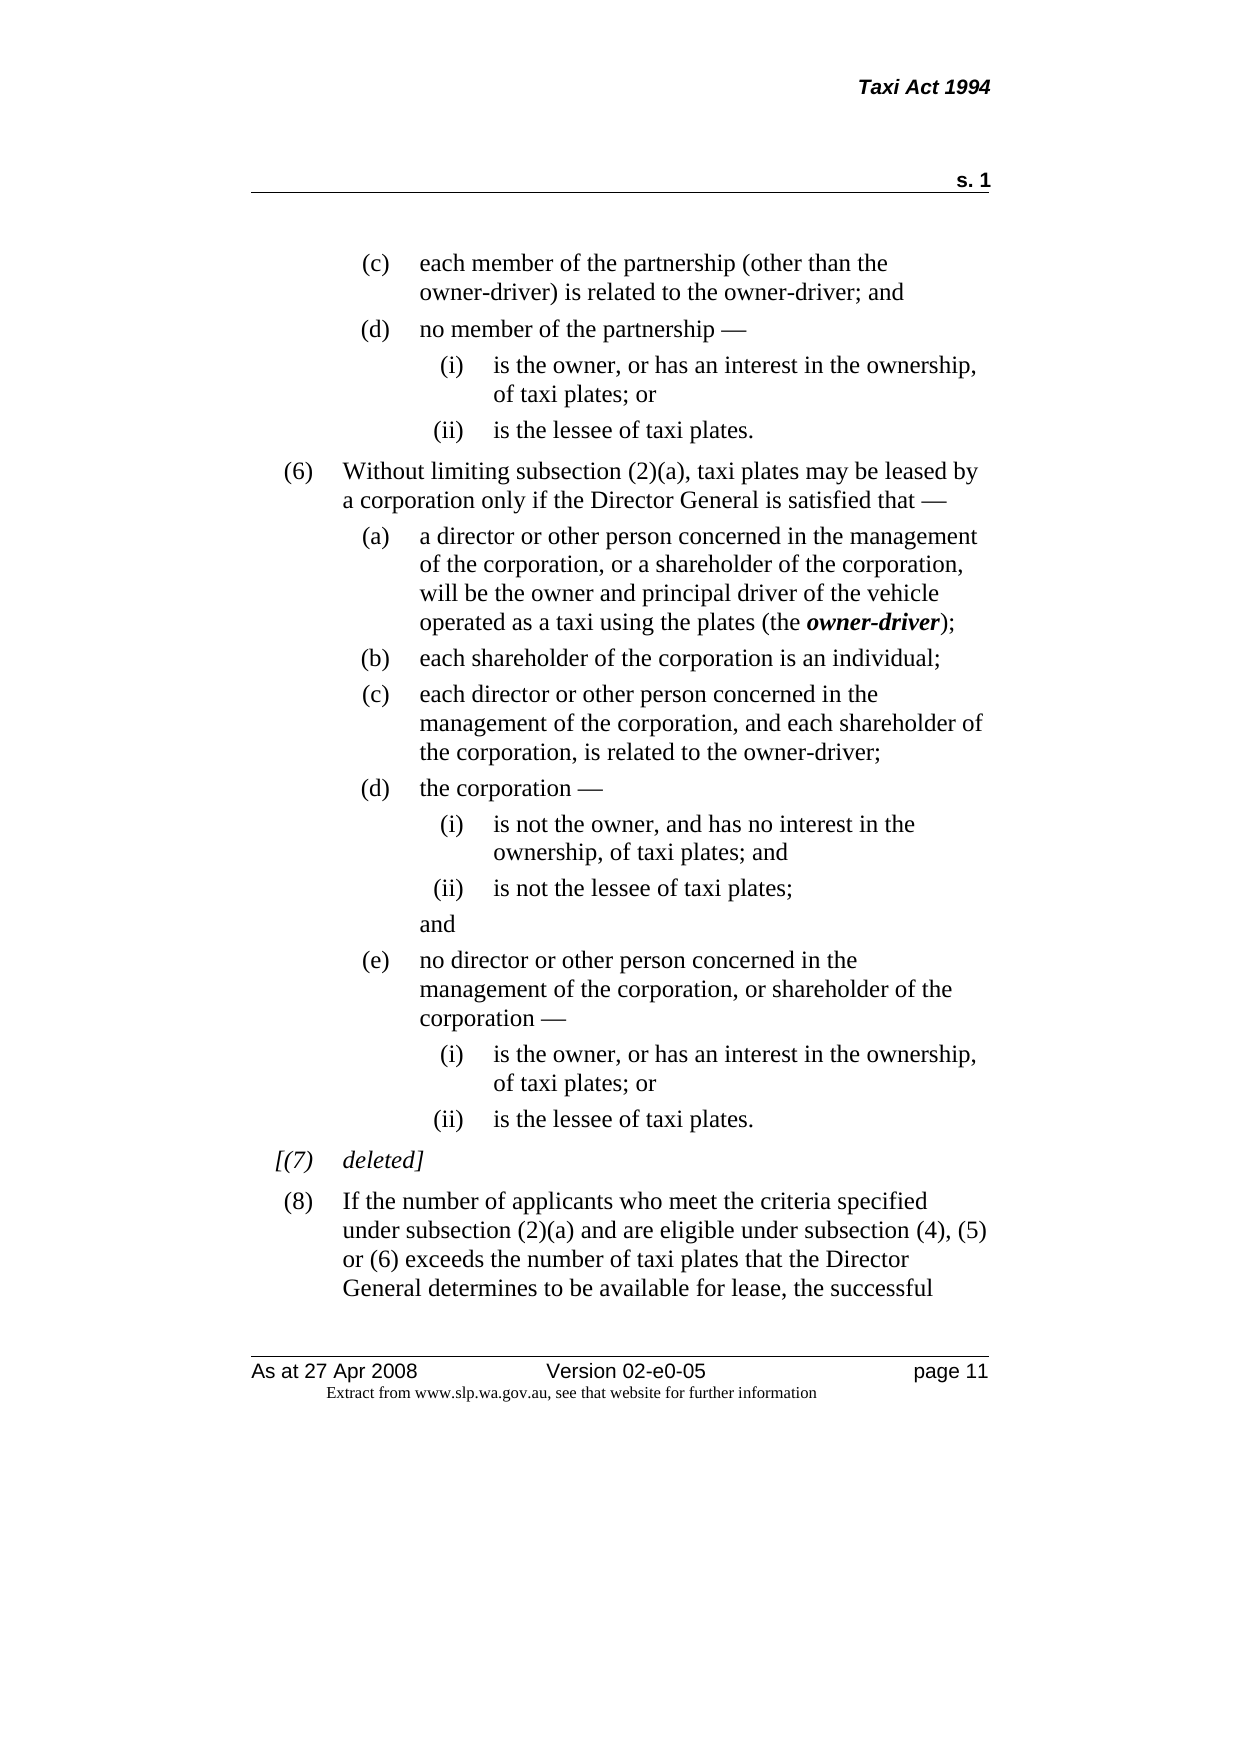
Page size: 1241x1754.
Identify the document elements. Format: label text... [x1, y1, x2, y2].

text and [251, 909, 989, 938]
text [(7) deleted] [251, 1145, 989, 1174]
text (b) each shareholder of the corporation is an individual; [251, 643, 989, 672]
text (6) Without limiting subsection (2)(a), taxi plates may be leased by a corporation only if the Director General is satisfied that — [251, 456, 989, 513]
text (c) each member of the partnership (other than the owner-driver) is related to the owner-driver; and [251, 248, 989, 306]
text (ii) is the lessee of taxi plates. [251, 1104, 989, 1133]
text (ii) is the lessee of taxi plates. [251, 415, 989, 443]
text (i) is the owner, or has an interest in the ownership, of taxi plates; or [251, 350, 989, 407]
text (c) each director or other person concerned in the management of the corporation, and each shareholder of the corporation, is related to the owner-driver; [251, 679, 989, 765]
text (d) no member of the partnership — [251, 314, 989, 343]
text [251, 1186, 989, 1301]
text (e) no director or other person concerned in the management of the corporation, or shareholder of the corporation — [251, 946, 989, 1032]
text (ii) is not the lessee of taxi plates; [251, 873, 989, 902]
text (d) the corporation — [251, 773, 989, 801]
text (i) is not the owner, and has no interest in the ownership, of taxi plates; and [251, 809, 989, 866]
text (i) is the owner, or has an interest in the ownership, of taxi plates; or [251, 1039, 989, 1097]
text (a) a director or other person concerned in the management of the corporation, or a shareholder of the corporation, will be the owner and principal driver of the vehicle operated as a taxi using the plates (the owner-driver); [251, 521, 989, 636]
